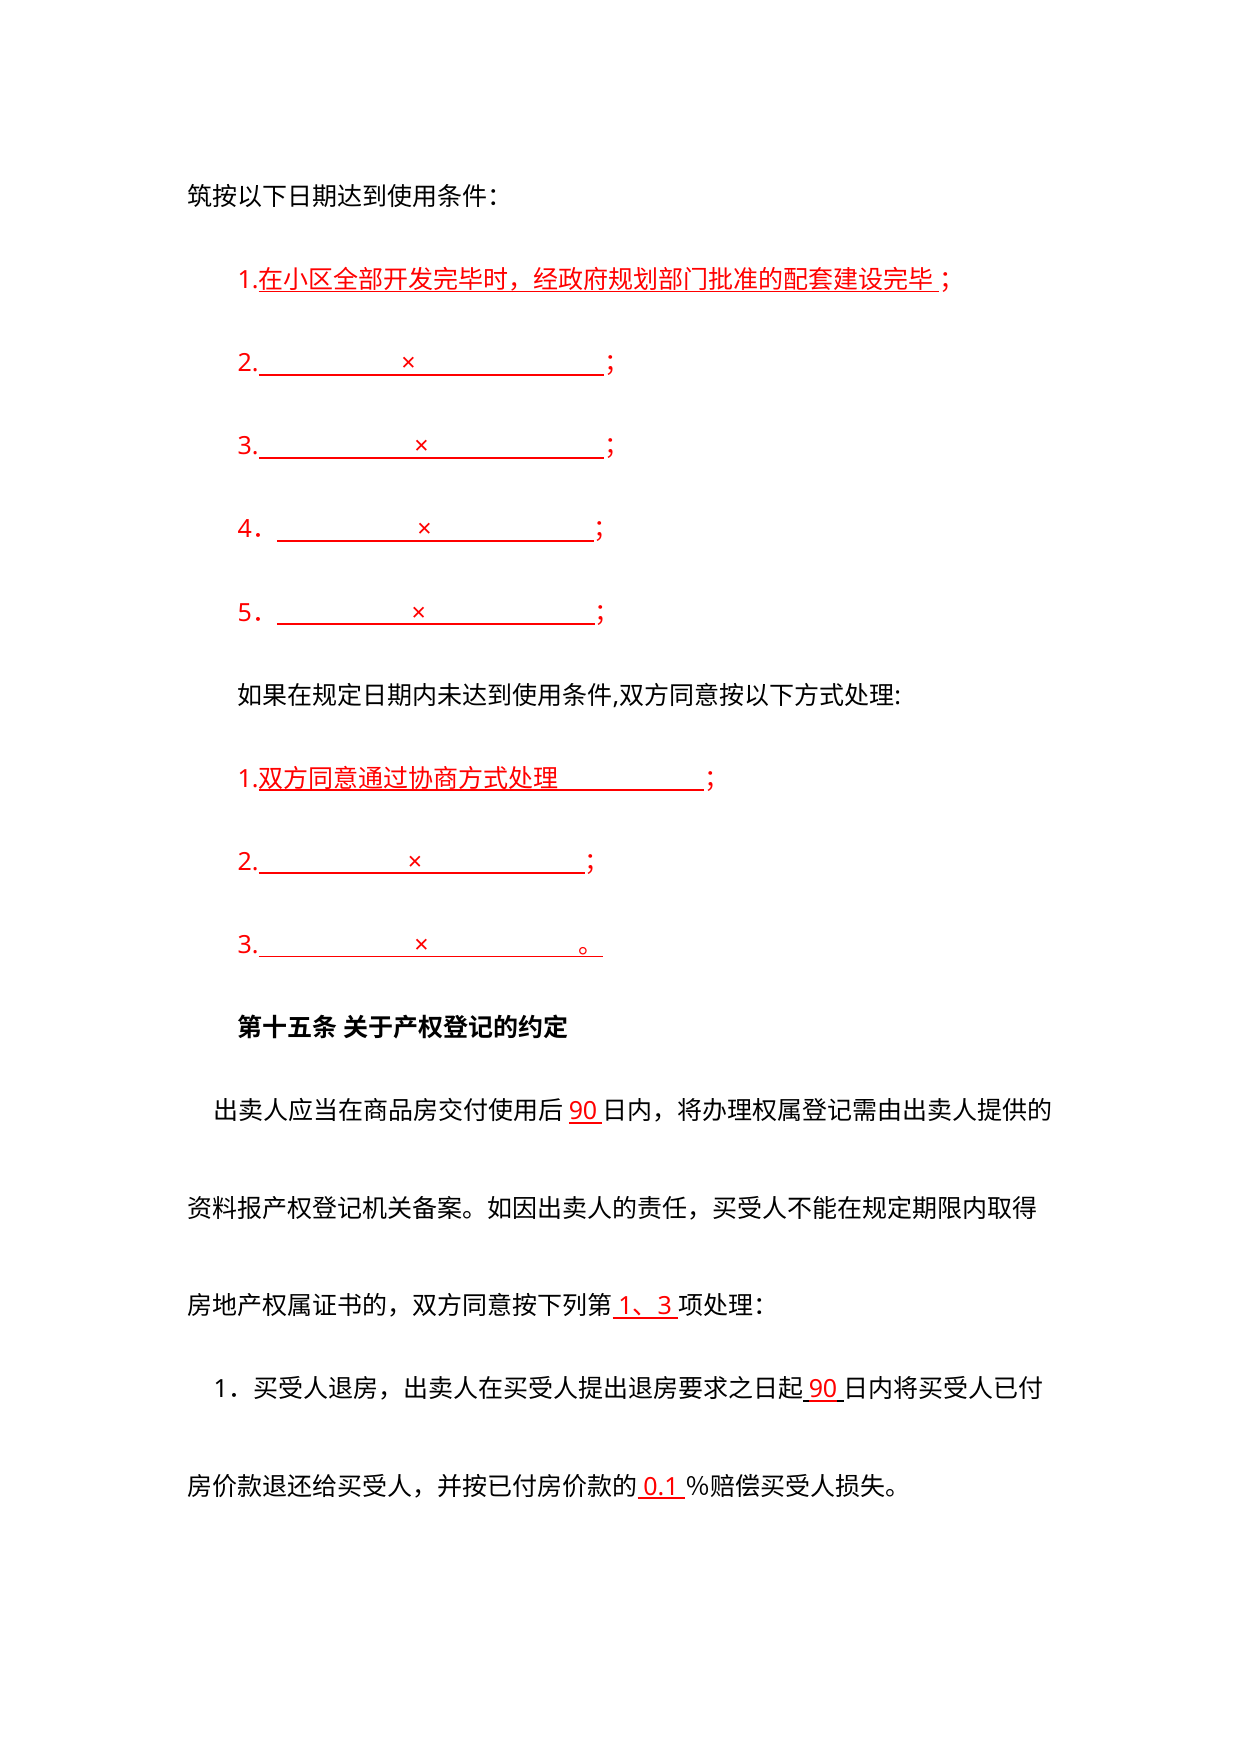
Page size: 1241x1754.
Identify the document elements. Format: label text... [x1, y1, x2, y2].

text 2. × ； [187, 328, 1053, 393]
text 1.双方同意通过协商方式处理 ； [187, 744, 1053, 809]
text 2. × ； [187, 827, 1053, 892]
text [187, 162, 1053, 227]
text 3. × ； [187, 411, 1053, 476]
text 1．买受人退房，出卖人在买受人提出退房要求之日起 90 日内将买受人已付房价款退还给买受人，并按已付房价款的 0.1 ％赔偿买受人损失。 [187, 1354, 1053, 1517]
text 1.在小区全部开发完毕时，经政府规划部门批准的配套建设完毕 ； [187, 245, 1053, 310]
text 5． × ； [187, 578, 1053, 643]
text 出卖人应当在商品房交付使用后90日内，将办理权属登记需由出卖人提供的资料报产权登记机关备案。如因出卖人的责任，买受人不能在规定期限内取得房地产权属证书的，双方同意按下列第 1、3 项处理： [187, 1076, 1053, 1336]
text 第十五条 关于产权登记的约定 [187, 993, 1053, 1058]
text 如果在规定日期内未达到使用条件,双方同意按以下方式处理: [187, 661, 1053, 726]
text 4． × ； [187, 494, 1053, 559]
text 3. × 。 [187, 910, 1053, 975]
